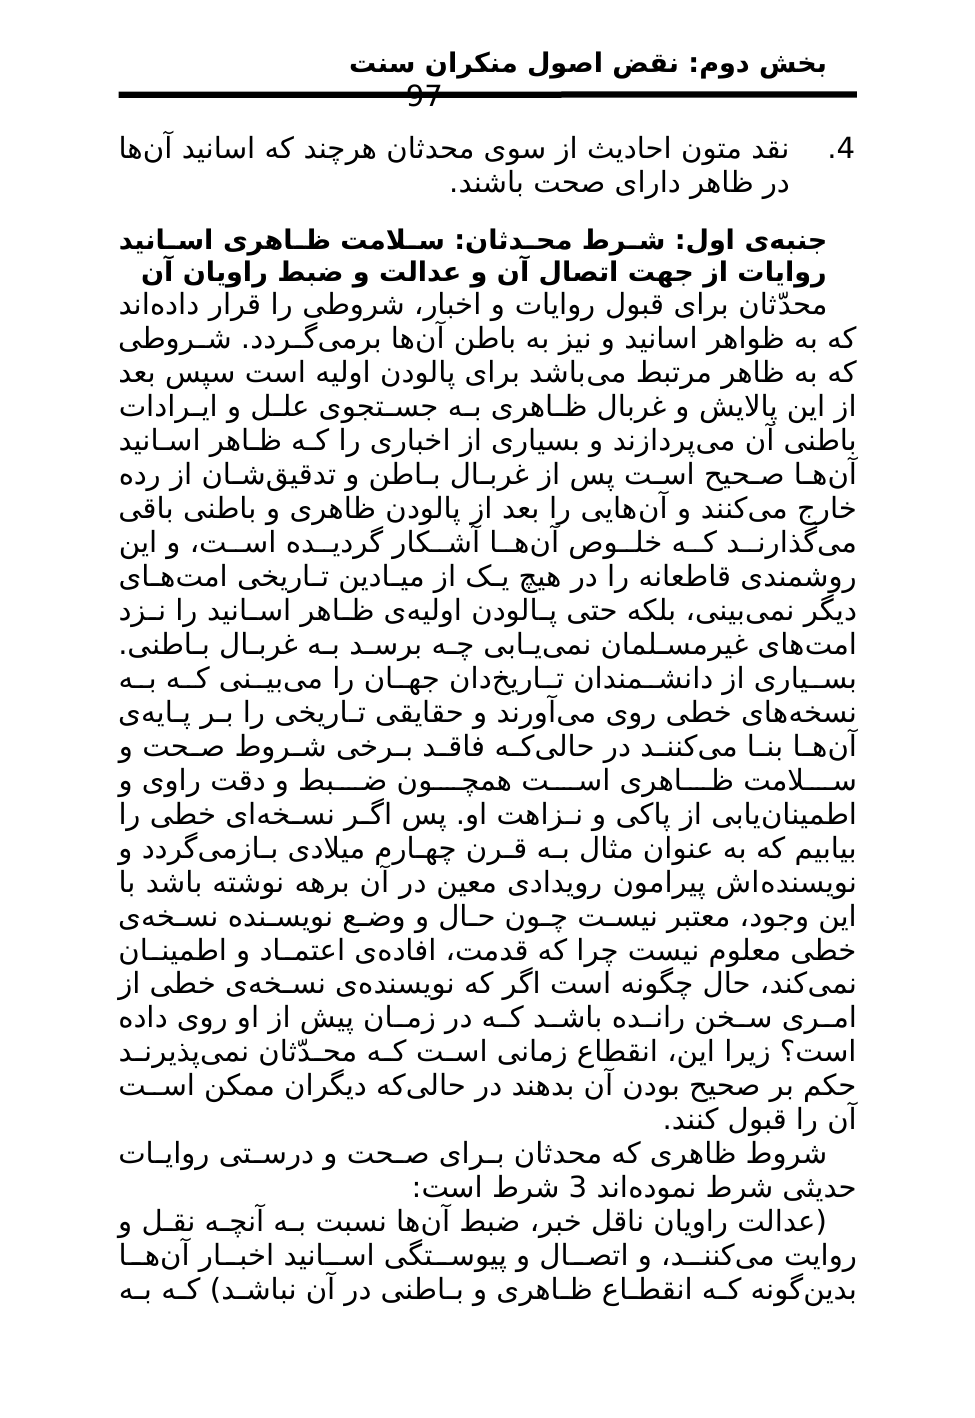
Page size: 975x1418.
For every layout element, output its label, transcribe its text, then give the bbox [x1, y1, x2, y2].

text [118, 1204, 857, 1306]
text جنبه‌ی اول: شرط محدثان: سلامت ظاهری اسانید روایات از جهت اتصال آن و عدالت و ضبط راویان آن [118, 224, 827, 288]
list نقد متون احادیث از سوی محدثان هرچند که اسانید آن‌ها در ظاهر دارای صحت باشند. [118, 132, 827, 199]
text محدّثان برای قبول روایات و اخبار، شروطی را قرار داده‌اند که به ظواهر اسانید و نیز به باطن آن‌ها برمی‌گردد. شروطی که به ظاهر مرتبط می‌باشد برای پالودن اولیه است سپس بعد از این پالایش و غربال ظاهری به جستجوی علل و ایرادات باطنی آن می‌پردازند و بسیاری از اخباری را که ظاهر اسانید آن‌ها صحیح است پس از غربال باطن و تدقیق‌شان از رده خارج می‌کنند و آن‌هایی را بعد از پالودن ظاهری و باطنی باقی می‌گذارند که خلوص آن‌ها آشکار گردیده است، و این روشمندی قاطعانه را در هیچ یک از میادین تاریخی امت‌های دیگر نمی‌بینی، بلکه حتی پالودن اولیه‌ی ظاهر اسانید را نزد امت‌های غیرمسلمان نمی‌یابی چه برسد به غربال باطنی. بسیاری از دانشمندان تاریخ‌دان جهان را می‌بینی که به نسخه‌های خطی روی می‌آورند و حقایقی تاریخی را بر پایه‌ی آن‌ها بنا می‌کنند در حالی‌که فاقد برخی شروط صحت و سلامت ظاهری است همچون ضبط و دقت راوی و اطمینان‌یابی از پاکی و نزاهت او. پس اگر نسخه‌ای خطی را بیابیم که به عنوان مثال به قرن چهارم میلادی بازمی‌گردد و نویسنده‌اش پیرامون رویدادی معین در آن برهه نوشته باشد با این وجود، معتبر نیست چون حال و وضع نویسنده نسخه‌ی خطی معلوم نیست چرا که قدمت، افاده‌ی اعتماد و اطمینان نمی‌کند، حال چگونه است اگر که نویسنده‌ی نسخه‌ی خطی از امری سخن رانده باشد که در زمان پیش از او روی داده است؟ زیرا این، انقطاع زمانی است که محدّثان نمی‌پذیرند حکم بر صحیح بودن آن بدهند در حالی‌که دیگران ممکن است آن را قبول کنند. [118, 288, 857, 1137]
text شروط ظاهری که محدثان برای صحت و درستی روایات حدیثی شرط نموده‌اند 3 شرط است: [118, 1137, 857, 1204]
